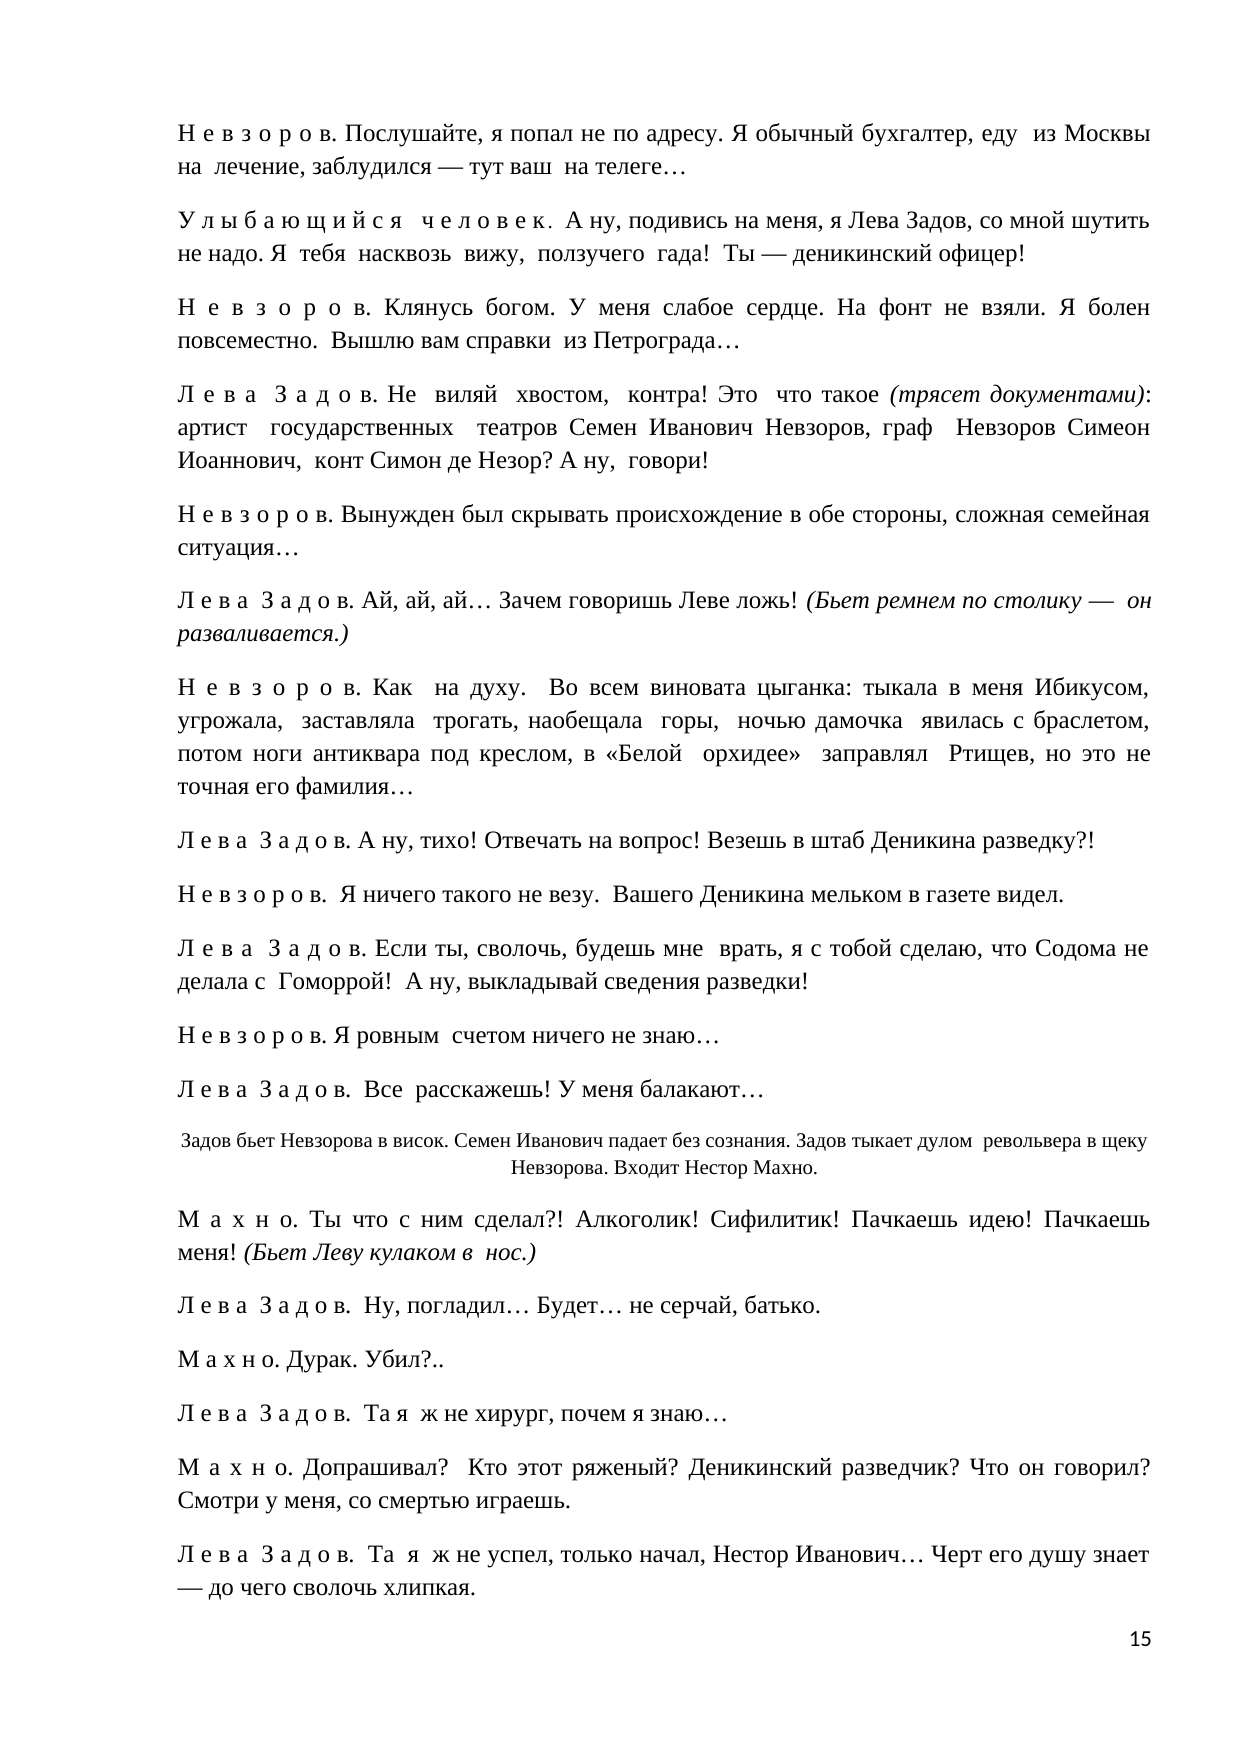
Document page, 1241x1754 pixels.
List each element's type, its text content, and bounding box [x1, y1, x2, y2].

text Л е в а З а д о в. Та я ж не успел, только начал, Нестор Иванович… Черт его душу знает — до чего сволочь хлипкая. [177, 1539, 1152, 1601]
text Л е в а З а д о в. Ну, погладил… Будет… не серчай, батько. [177, 1291, 1152, 1319]
text Н е в з о р о в. Клянусь богом. У меня слабое сердце. На фонт не взяли. Я болен повсеместно. Вышлю вам справки из Петрограда… [177, 292, 1152, 354]
text Л е в а З а д о в. А ну, тихо! Отвечать на вопрос! Везешь в штаб Деникина разведку?! [177, 825, 1152, 854]
text М а х н о. Допрашивал? Кто этот ряженый? Деникинский разведчик? Что он говорил? Смотри у меня, со смертью играешь. [177, 1452, 1152, 1514]
text Л е в а З а д о в. Если ты, сволочь, будешь мне врать, я с тобой сделаю, что Содома не делала с Гоморрой! А ну, выкладывай сведения разведки! [177, 933, 1152, 995]
text Л е в а З а д о в. Ай, ай, ай… Зачем говоришь Леве ложь! (Бьет ремнем по столику — он разваливается.) [177, 586, 1152, 647]
text Н е в з о р о в. Послушайте, я попал не по адресу. Я обычный бухгалтер, еду из Москвы на лечение, заблудился — тут ваш на телеге… [177, 118, 1152, 180]
text Н е в з о р о в. Вынужден был скрывать происхождение в обе стороны, сложная семейная ситуация… [177, 499, 1152, 560]
text Л е в а З а д о в. Все расскажешь! У меня балакают… [177, 1074, 1152, 1102]
text Н е в з о р о в. Я ничего такого не везу. Вашего Деникина мельком в газете видел. [177, 879, 1152, 908]
text М а х н о. Дурак. Убил?.. [177, 1344, 1152, 1373]
text У л ы б а ю щ и й с я ч е л о в е к. А ну, подивись на меня, я Лева Задов, со мной шутить не надо. Я тебя насквозь вижу, ползучего гада! Ты — деникинский офицер! [177, 205, 1152, 267]
text Н е в з о р о в. Я ровным счетом ничего не знаю… [177, 1020, 1152, 1049]
text Л е в а З а д о в. Не виляй хвостом, контра! Это что такое (трясет документами): артист государственных театров Семен Иванович Невзоров, граф Невзоров Симеон Иоаннович, конт Симон де Незор? А ну, говори! [177, 379, 1152, 473]
text Н е в з о р о в. Как на духу. Во всем виновата цыганка: тыкала в меня Ибикусом, угрожала, заставляла трогать, наобещала горы, ночью дамочка явилась с браслетом, потом ноги антиквара под креслом, в «Белой орхидее» заправлял Ртищев, но это не точная его фамилия… [177, 672, 1152, 800]
text Л е в а З а д о в. Та я ж не хирург, почем я знаю… [177, 1398, 1152, 1427]
text М а х н о. Ты что с ним сделал?! Алкоголик! Сифилитик! Пачкаешь идею! Пачкаешь меня! (Бьет Леву кулаком в нос.) [177, 1204, 1152, 1265]
text Задов бьет Невзорова в висок. Семен Иванович падает без сознания. Задов тыкает дулом револьвера в щеку Невзорова. Входит Нестор Махно. [177, 1128, 1152, 1179]
